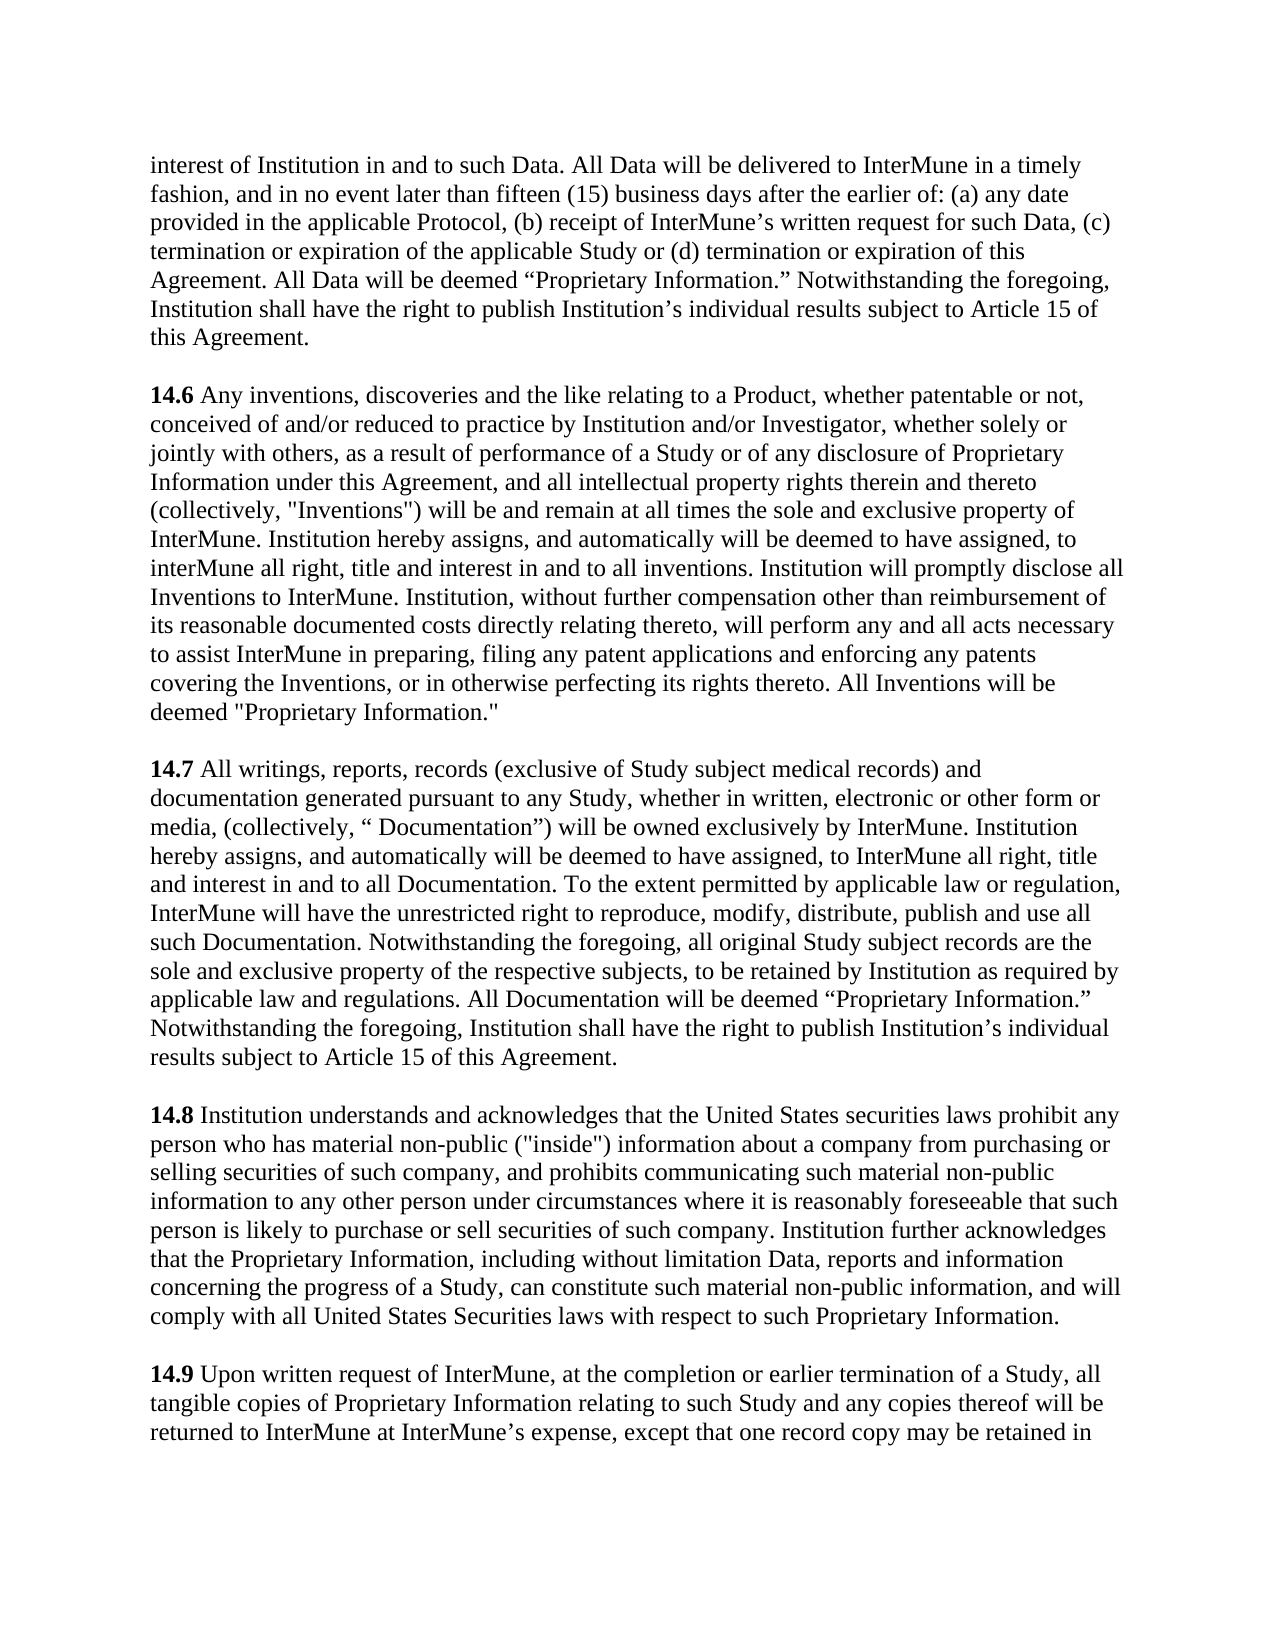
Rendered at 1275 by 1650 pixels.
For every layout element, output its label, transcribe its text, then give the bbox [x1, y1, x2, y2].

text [150, 1359, 1125, 1445]
text 14.8 Institution understands and acknowledges that the United States securities laws prohibit any person who has material non-public ("inside") information about a company from purchasing or selling securities of such company, and prohibits communicating such material non-public information to any other person under circumstances where it is reasonably foreseeable that such person is likely to purchase or sell securities of such company. Institution further acknowledges that the Proprietary Information, including without limitation Data, reports and information concerning the progress of a Study, can constitute such material non-public information, and will comply with all United States Securities laws with respect to such Proprietary Information. [150, 1100, 1125, 1330]
text 14.7 All writings, reports, records (exclusive of Study subject medical records) and documentation generated pursuant to any Study, whether in written, electronic or other form or media, (collectively, “ Documentation”) will be owned exclusively by InterMune. Institution hereby assigns, and automatically will be deemed to have assigned, to InterMune all right, title and interest in and to all Documentation. To the extent permitted by applicable law or regulation, InterMune will have the unrestricted right to reproduce, modify, distribute, publish and use all such Documentation. Notwithstanding the foregoing, all original Study subject records are the sole and exclusive property of the respective subjects, to be retained by Institution as required by applicable law and regulations. All Documentation will be deemed “Proprietary Information.” Notwithstanding the foregoing, Institution shall have the right to publish Institution’s individual results subject to Article 15 of this Agreement. [150, 754, 1125, 1071]
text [150, 150, 1125, 351]
text 14.6 Any inventions, discoveries and the like relating to a Product, whether patentable or not, conceived of and/or reduced to practice by Institution and/or Investigator, whether solely or jointly with others, as a result of performance of a Study or of any disclosure of Proprietary Information under this Agreement, and all intellectual property rights therein and thereto (collectively, "Inventions") will be and remain at all times the sole and exclusive property of InterMune. Institution hereby assigns, and automatically will be deemed to have assigned, to interMune all right, title and interest in and to all inventions. Institution will promptly disclose all Inventions to InterMune. Institution, without further compensation other than reimbursement of its reasonable documented costs directly relating thereto, will perform any and all acts necessary to assist InterMune in preparing, filing any patent applications and enforcing any patents covering the Inventions, or in otherwise perfecting its rights thereto. All Inventions will be deemed "Proprietary Information." [150, 380, 1125, 725]
